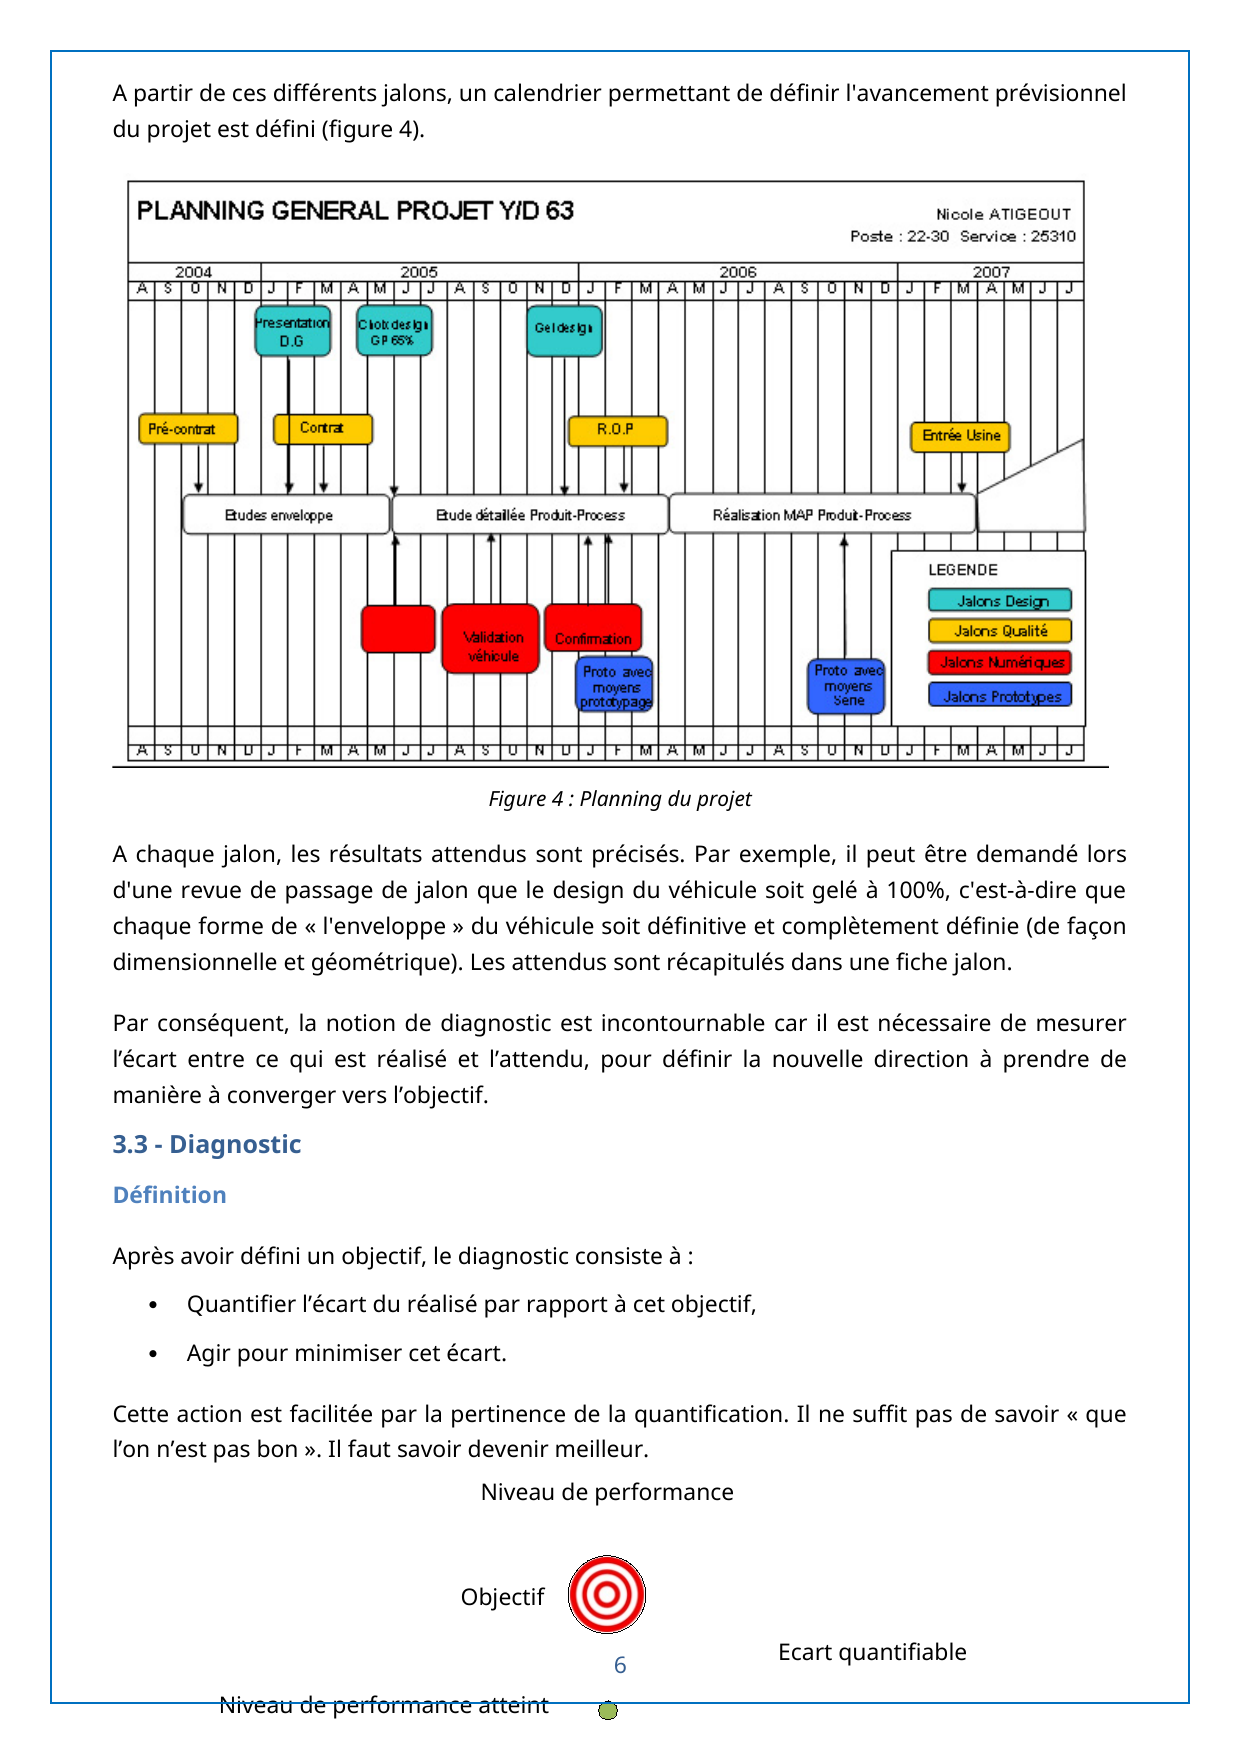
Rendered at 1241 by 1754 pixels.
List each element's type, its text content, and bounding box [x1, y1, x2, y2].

text A chaque jalon, les résultats attendus sont précisés. Par exemple, il peut être demandé lors d'une revue de passage de jalon que le design du véhicule soit gelé à 100%, c'est-à-dire que chaque forme de « l'enveloppe » du véhicule soit définitive et complètement définie (de façon dimensionnelle et géométrique). Les attendus sont récapitulés dans une fiche jalon. [112, 838, 1128, 977]
list Agir pour minimiser cet écart. [149, 1337, 1128, 1368]
subtitle 3.3 - Diagnostic [112, 1127, 1128, 1161]
subtitle Définition [112, 1179, 1128, 1210]
list Quantifier l’écart du réalisé par rapport à cet objectif, [149, 1288, 1128, 1319]
text Figure 4 : Planning du projet [112, 784, 1128, 813]
picture [112, 173, 1109, 768]
text Après avoir défini un objectif, le diagnostic consiste à : [112, 1240, 1128, 1271]
text A partir de ces différents jalons, un calendrier permettant de définir l'avancement prévisionnel du projet est défini (figure 4). [112, 77, 1128, 144]
text Cette action est facilitée par la pertinence de la quantification. Il ne suffit pas de savoir « que l’on n’est pas bon ». Il faut savoir devenir meilleur. [112, 1397, 1128, 1465]
text Par conséquent, la notion de diagnostic est incontournable car il est nécessaire de mesurer l’écart entre ce qui est réalisé et l’attendu, pour définir la nouvelle direction à prendre de manière à converger vers l’objectif. [112, 1007, 1128, 1110]
picture [568, 1555, 646, 1633]
